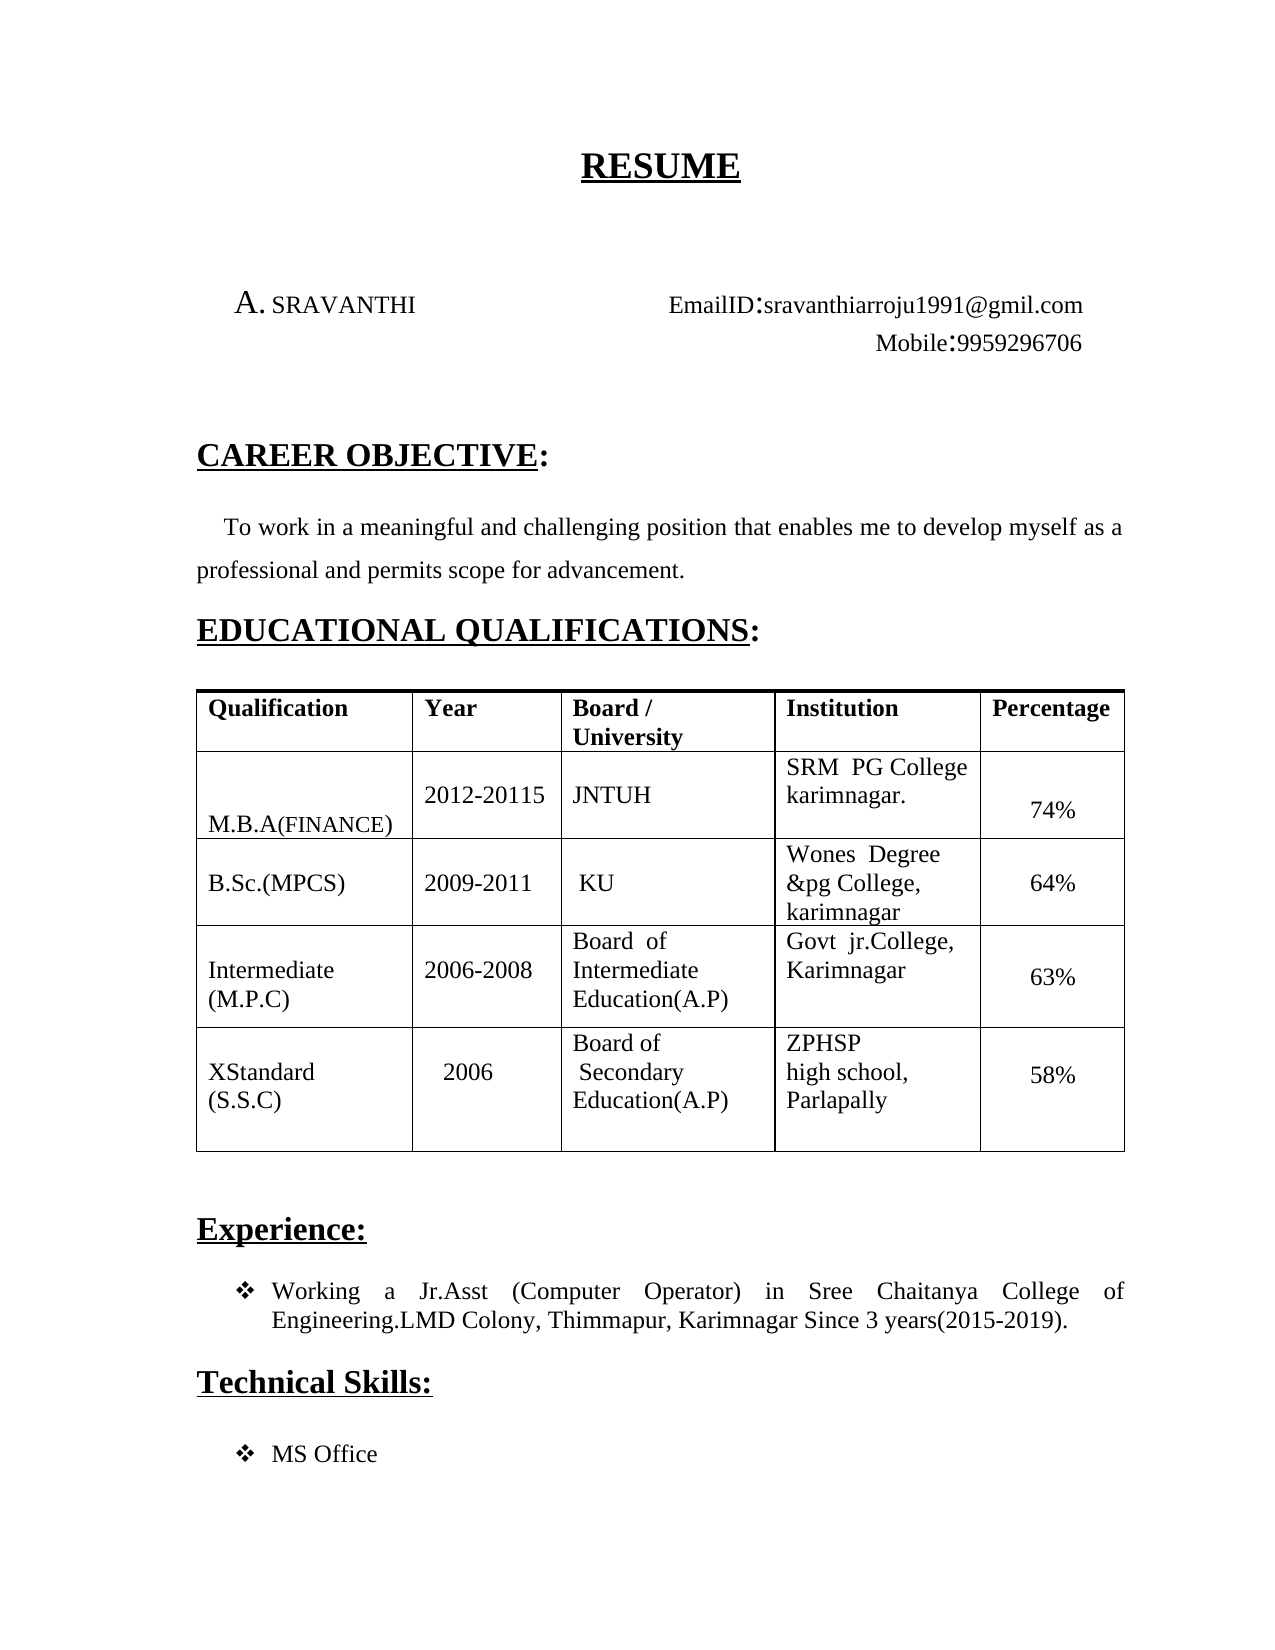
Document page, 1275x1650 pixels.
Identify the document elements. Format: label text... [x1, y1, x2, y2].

list Working a Jr.Asst (Computer Operator) in Sree Chaitanya College of Engineering.LMD Colony, Thimmapur, Karimnagar Since 3 years(2015-2019). [234, 1276, 1125, 1334]
table_header Year [413, 693, 561, 751]
table_cell Board of Secondary Education(A.P) [562, 1028, 774, 1151]
text Technical Skills: [196, 1362, 1125, 1401]
text Experience: [196, 1209, 1125, 1247]
table_header Board / University [562, 693, 774, 751]
table_header Qualification [197, 693, 412, 751]
table_cell 2009-2011 [413, 839, 561, 925]
table_header Percentage [981, 693, 1124, 751]
table_cell XStandard (S.S.C) [197, 1028, 412, 1151]
table_cell KU [562, 839, 774, 925]
table_cell ZPHSP high school, Parlapally [776, 1028, 980, 1151]
table_cell 74% [981, 752, 1124, 838]
table_cell 2006-2008 [413, 926, 561, 1027]
table_cell Wones Degree &pg College, karimnagar [776, 839, 980, 925]
text To work in a meaningful and challenging position that enables me to develop myself as a professional and permits scope for advancement. [196, 512, 1125, 584]
table_cell Board of Intermediate Education(A.P) [562, 926, 774, 1027]
table_cell JNTUH [562, 752, 774, 838]
table_cell B.Sc.(MPCS) [197, 839, 412, 925]
text RESUME [196, 143, 1125, 186]
table_cell 64% [981, 839, 1124, 925]
table_cell Intermediate (M.P.C) [197, 926, 412, 1027]
table_cell M.B.A(FINANCE) [197, 752, 412, 838]
table_cell Govt jr.College, Karimnagar [776, 926, 980, 1027]
table_cell 58% [981, 1028, 1124, 1151]
list MS Office [234, 1439, 1125, 1468]
table_cell 63% [981, 926, 1124, 1027]
table_cell 2012-20115 [413, 752, 561, 838]
table_cell 2006 [413, 1028, 561, 1151]
list Mobile:9959296706 [271, 321, 1125, 359]
text CAREER OBJECTIVE: [196, 436, 1125, 474]
text EDUCATIONAL QUALIFICATIONS: [196, 610, 1125, 649]
table_cell SRM PG College karimnagar. [776, 752, 980, 838]
table_header Institution [776, 693, 980, 751]
list SRAVANTHI EmailID:sravanthiarroju1991@gmil.com [234, 282, 1125, 321]
